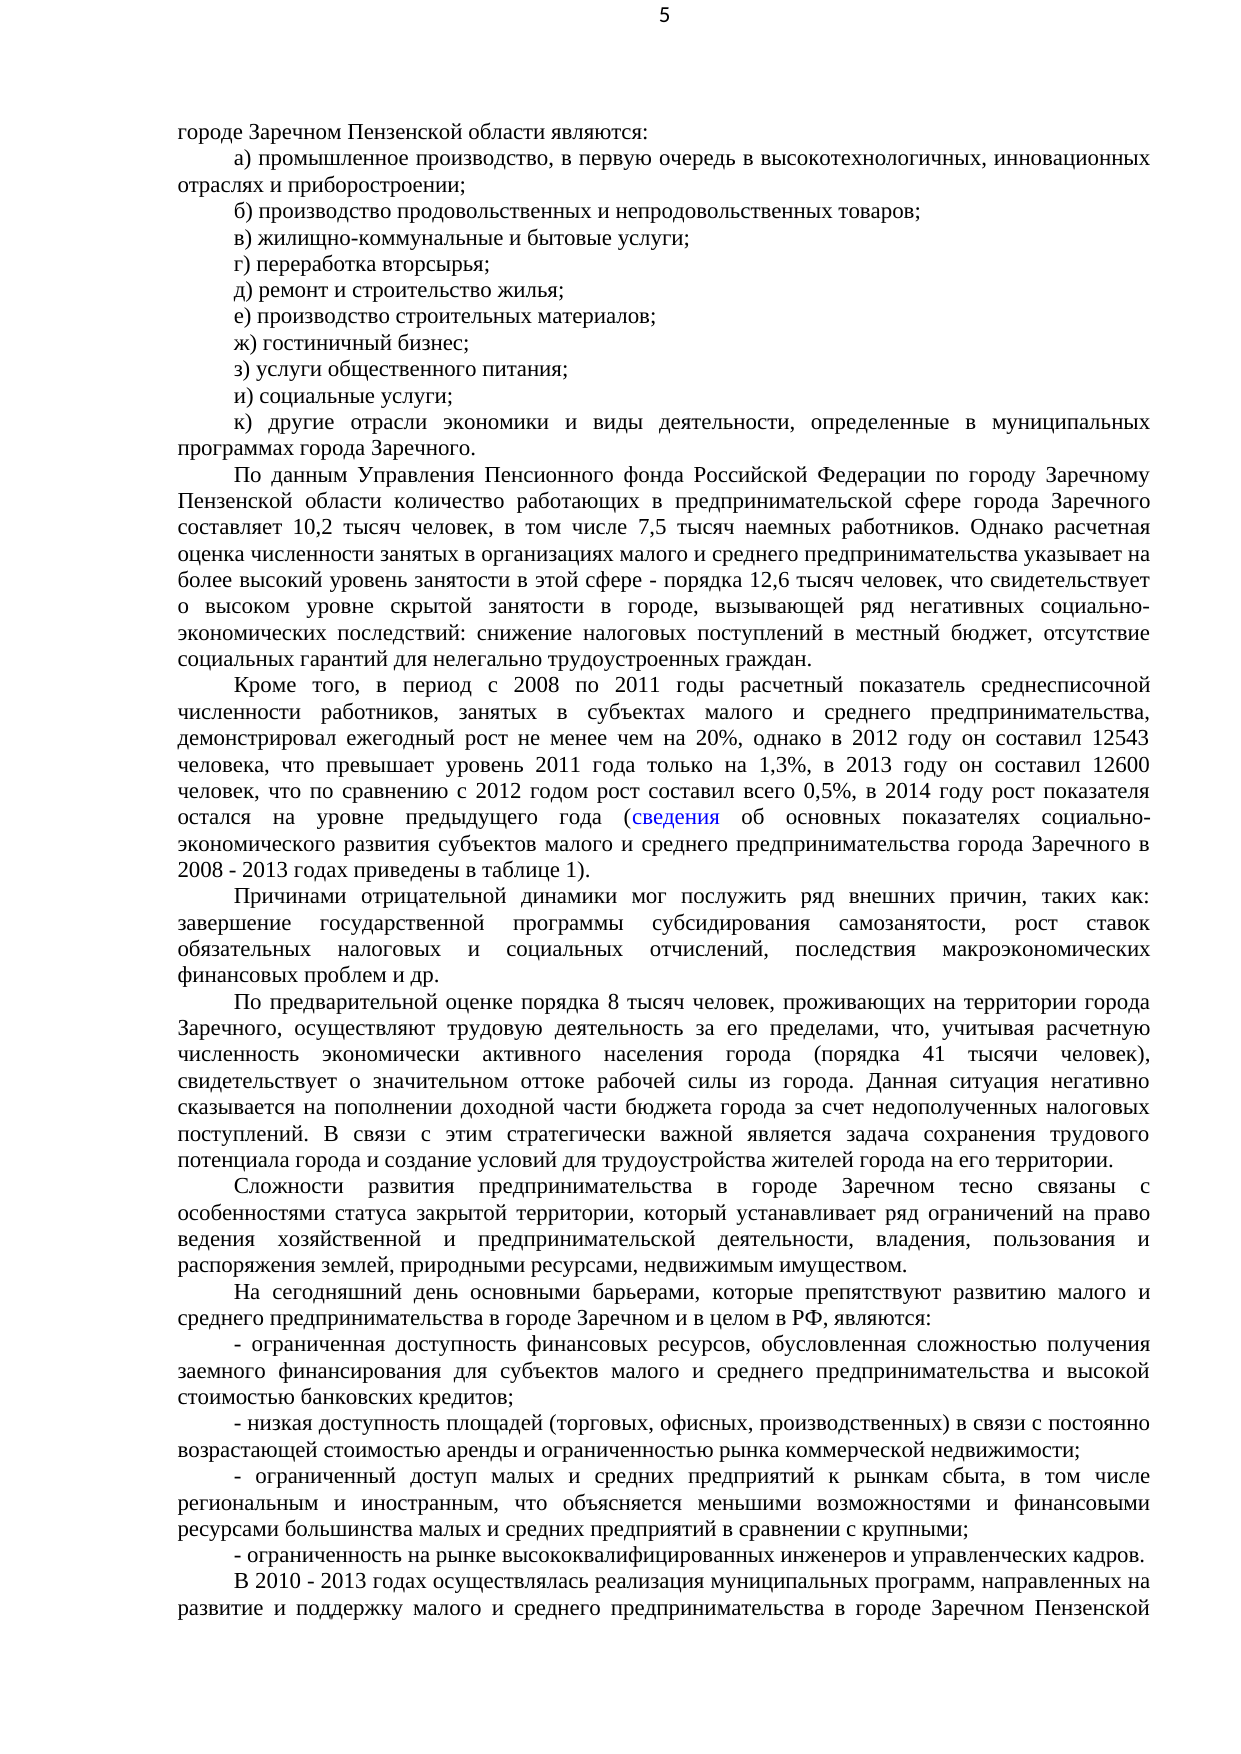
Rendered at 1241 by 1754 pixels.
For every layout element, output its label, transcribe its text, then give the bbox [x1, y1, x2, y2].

text По предварительной оценке порядка 8 тысяч человек, проживающих на территории города Заречного, осуществляют трудовую деятельность за его пределами, что, учитывая расчетную численность экономически активного населения города (порядка 41 тысячи человек), свидетельствует о значительном оттоке рабочей силы из города. Данная ситуация негативно сказывается на пополнении доходной части бюджета города за счет недополученных налоговых поступлений. В связи с этим стратегически важной является задача сохранения трудового потенциала города и создание условий для трудоустройства жителей города на его территории. [177, 988, 1152, 1172]
text к) другие отрасли экономики и виды деятельности, определенные в муниципальных программах города Заречного. [177, 408, 1152, 461]
text Причинами отрицательной динамики мог послужить ряд внешних причин, таких как: завершение государственной программы субсидирования самозанятости, рост ставок обязательных налоговых и социальных отчислений, последствия макроэкономических финансовых проблем и др. [177, 882, 1152, 988]
text б) производство продовольственных и непродовольственных товаров; [177, 197, 1152, 223]
text - ограниченность на рынке высококвалифицированных инженеров и управленческих кадров. [177, 1541, 1152, 1568]
text Кроме того, в период с 2008 по 2011 годы расчетный показатель среднесписочной численности работников, занятых в субъектах малого и среднего предпринимательства, демонстрировал ежегодный рост не менее чем на 20%, однако в 2012 году он составил 12543 человека, что превышает уровень 2011 года только на 1,3%, в 2013 году он составил 12600 человек, что по сравнению с 2012 годом рост составил всего 0,5%, в 2014 году рост показателя остался на уровне предыдущего года (сведения об основных показателях социально-экономического развития субъектов малого и среднего предпринимательства города Заречного в 2008 - 2013 годах приведены в таблице 1). [177, 672, 1152, 882]
text Сложности развития предпринимательства в городе Заречном тесно связаны с особенностями статуса закрытой территории, который устанавливает ряд ограничений на право ведения хозяйственной и предпринимательской деятельности, владения, пользования и распоряжения землей, природными ресурсами, недвижимым имуществом. [177, 1172, 1152, 1278]
text На сегодняшний день основными барьерами, которые препятствуют развитию малого и среднего предпринимательства в городе Заречном и в целом в РФ, являются: [177, 1278, 1152, 1330]
text а) промышленное производство, в первую очередь в высокотехнологичных, инновационных отраслях и приборостроении; [177, 144, 1152, 197]
text По данным Управления Пенсионного фонда Российской Федерации по городу Заречному Пензенской области количество работающих в предпринимательской сфере города Заречного составляет 10,2 тысяч человек, в том числе 7,5 тысяч наемных работников. Однако расчетная оценка численности занятых в организациях малого и среднего предпринимательства указывает на более высокий уровень занятости в этой сфере - порядка 12,6 тысяч человек, что свидетельствует о высоком уровне скрытой занятости в городе, вызывающей ряд негативных социально-экономических последствий: снижение налоговых поступлений в местный бюджет, отсутствие социальных гарантий для нелегально трудоустроенных граждан. [177, 461, 1152, 672]
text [177, 118, 1152, 144]
text и) социальные услуги; [177, 382, 1152, 408]
text в) жилищно-коммунальные и бытовые услуги; [177, 223, 1152, 250]
text ж) гостиничный бизнес; [177, 329, 1152, 355]
text д) ремонт и строительство жилья; [177, 276, 1152, 303]
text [177, 1568, 1152, 1620]
text е) производство строительных материалов; [177, 303, 1152, 329]
text г) переработка вторсырья; [177, 250, 1152, 276]
text - низкая доступность площадей (торговых, офисных, производственных) в связи с постоянно возрастающей стоимостью аренды и ограниченностью рынка коммерческой недвижимости; [177, 1409, 1152, 1462]
text - ограниченный доступ малых и средних предприятий к рынкам сбыта, в том числе региональным и иностранным, что объясняется меньшими возможностями и финансовыми ресурсами большинства малых и средних предприятий в сравнении с крупными; [177, 1462, 1152, 1541]
text - ограниченная доступность финансовых ресурсов, обусловленная сложностью получения заемного финансирования для субъектов малого и среднего предпринимательства и высокой стоимостью банковских кредитов; [177, 1330, 1152, 1409]
text з) услуги общественного питания; [177, 355, 1152, 382]
